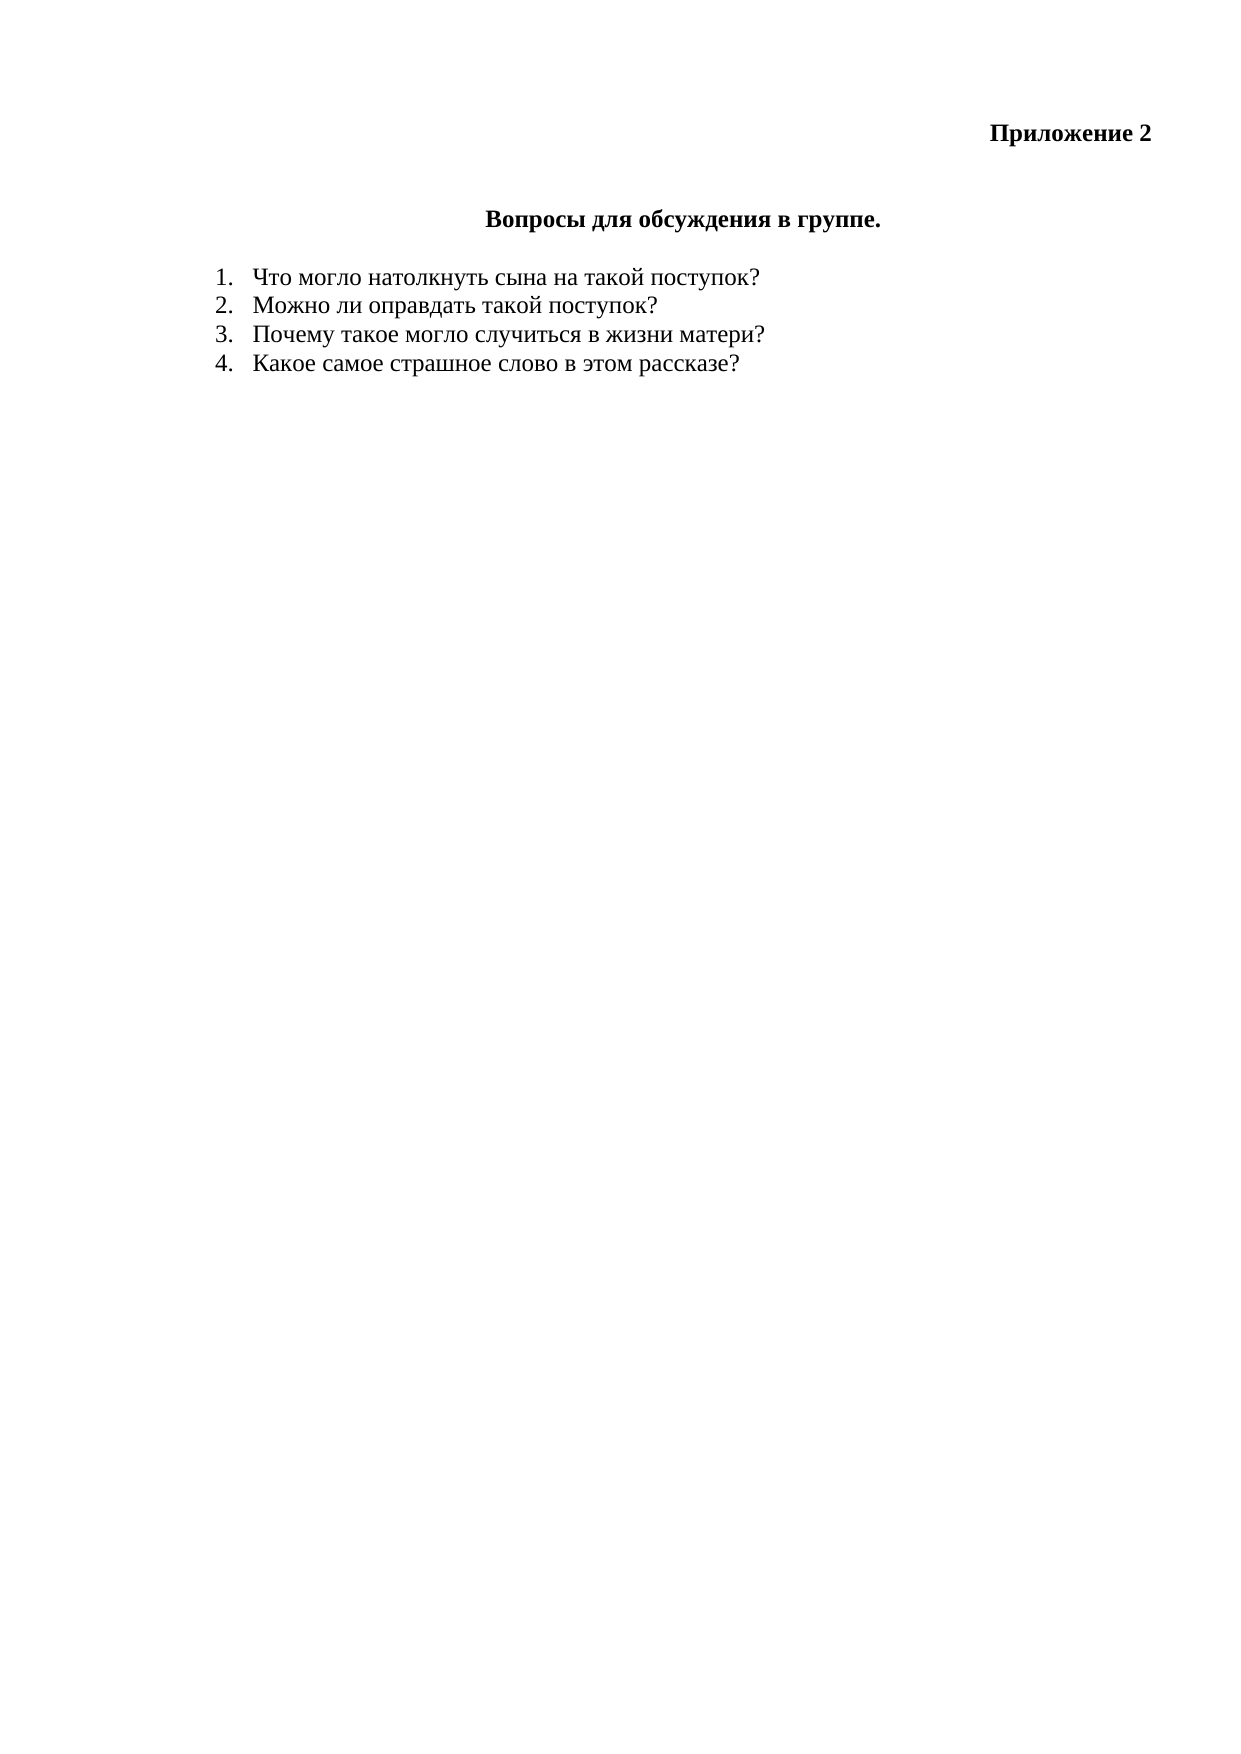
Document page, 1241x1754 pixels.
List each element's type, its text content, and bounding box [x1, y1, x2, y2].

list Какое самое страшное слово в этом рассказе? [215, 348, 1152, 377]
text Приложение 2 [177, 118, 1152, 147]
list Можно ли оправдать такой поступок? [215, 291, 1152, 319]
text Вопросы для обсуждения в группе. [177, 204, 1152, 233]
list Почему такое могло случиться в жизни матери? [215, 319, 1152, 348]
list Что могло натолкнуть сына на такой поступок? [215, 262, 1152, 291]
